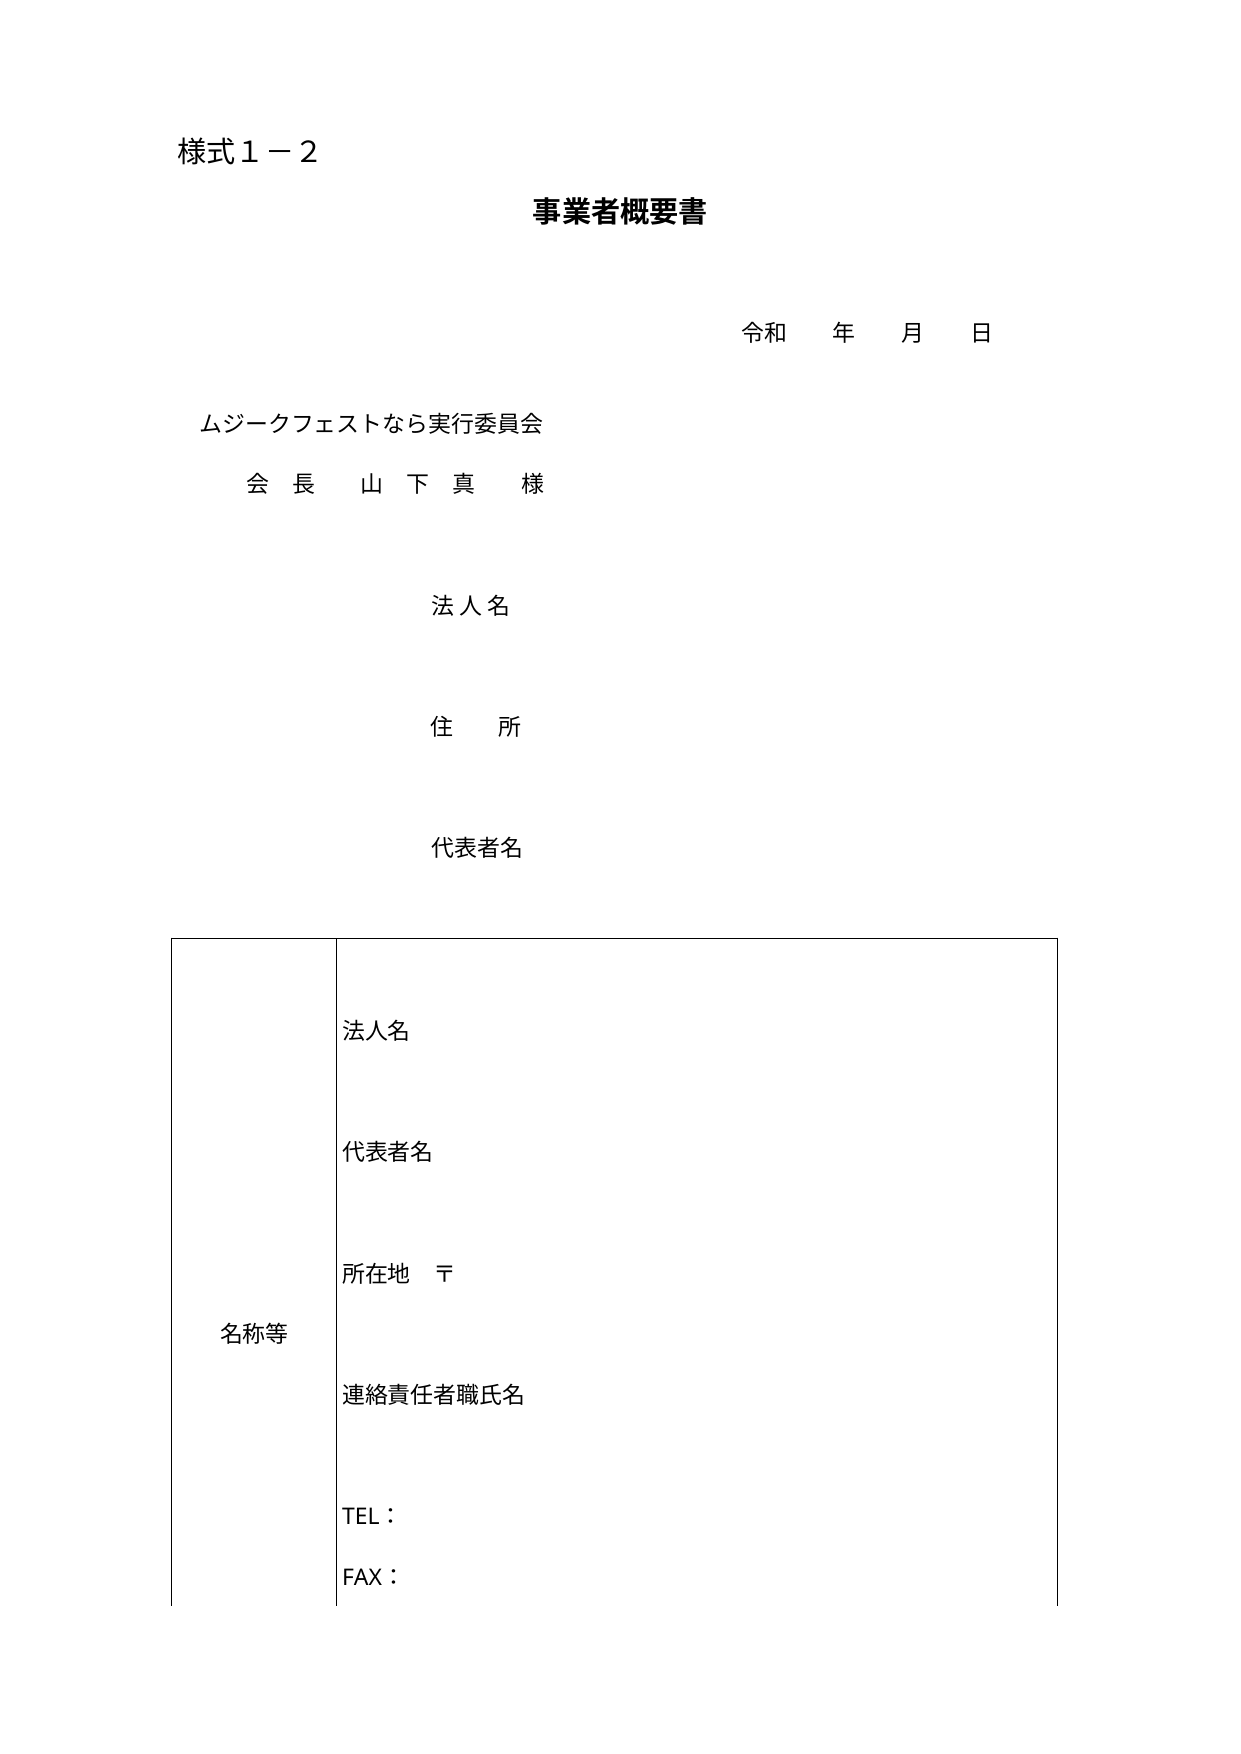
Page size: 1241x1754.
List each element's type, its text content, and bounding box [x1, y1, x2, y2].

text ムジークフェストなら実行委員会 [177, 392, 1063, 453]
text 事業者概要書 [177, 180, 1063, 240]
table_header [337, 939, 1057, 1606]
text 会 長 山 下 真 様 [177, 453, 1063, 513]
text 住 所 [177, 695, 1063, 756]
text 代表者名 [177, 816, 1063, 877]
text 令和 年 月 日 [177, 301, 1063, 362]
text 様式１－２ [177, 119, 955, 180]
text 法 人 名 [177, 574, 1063, 634]
table_header 名称等 [172, 939, 336, 1606]
